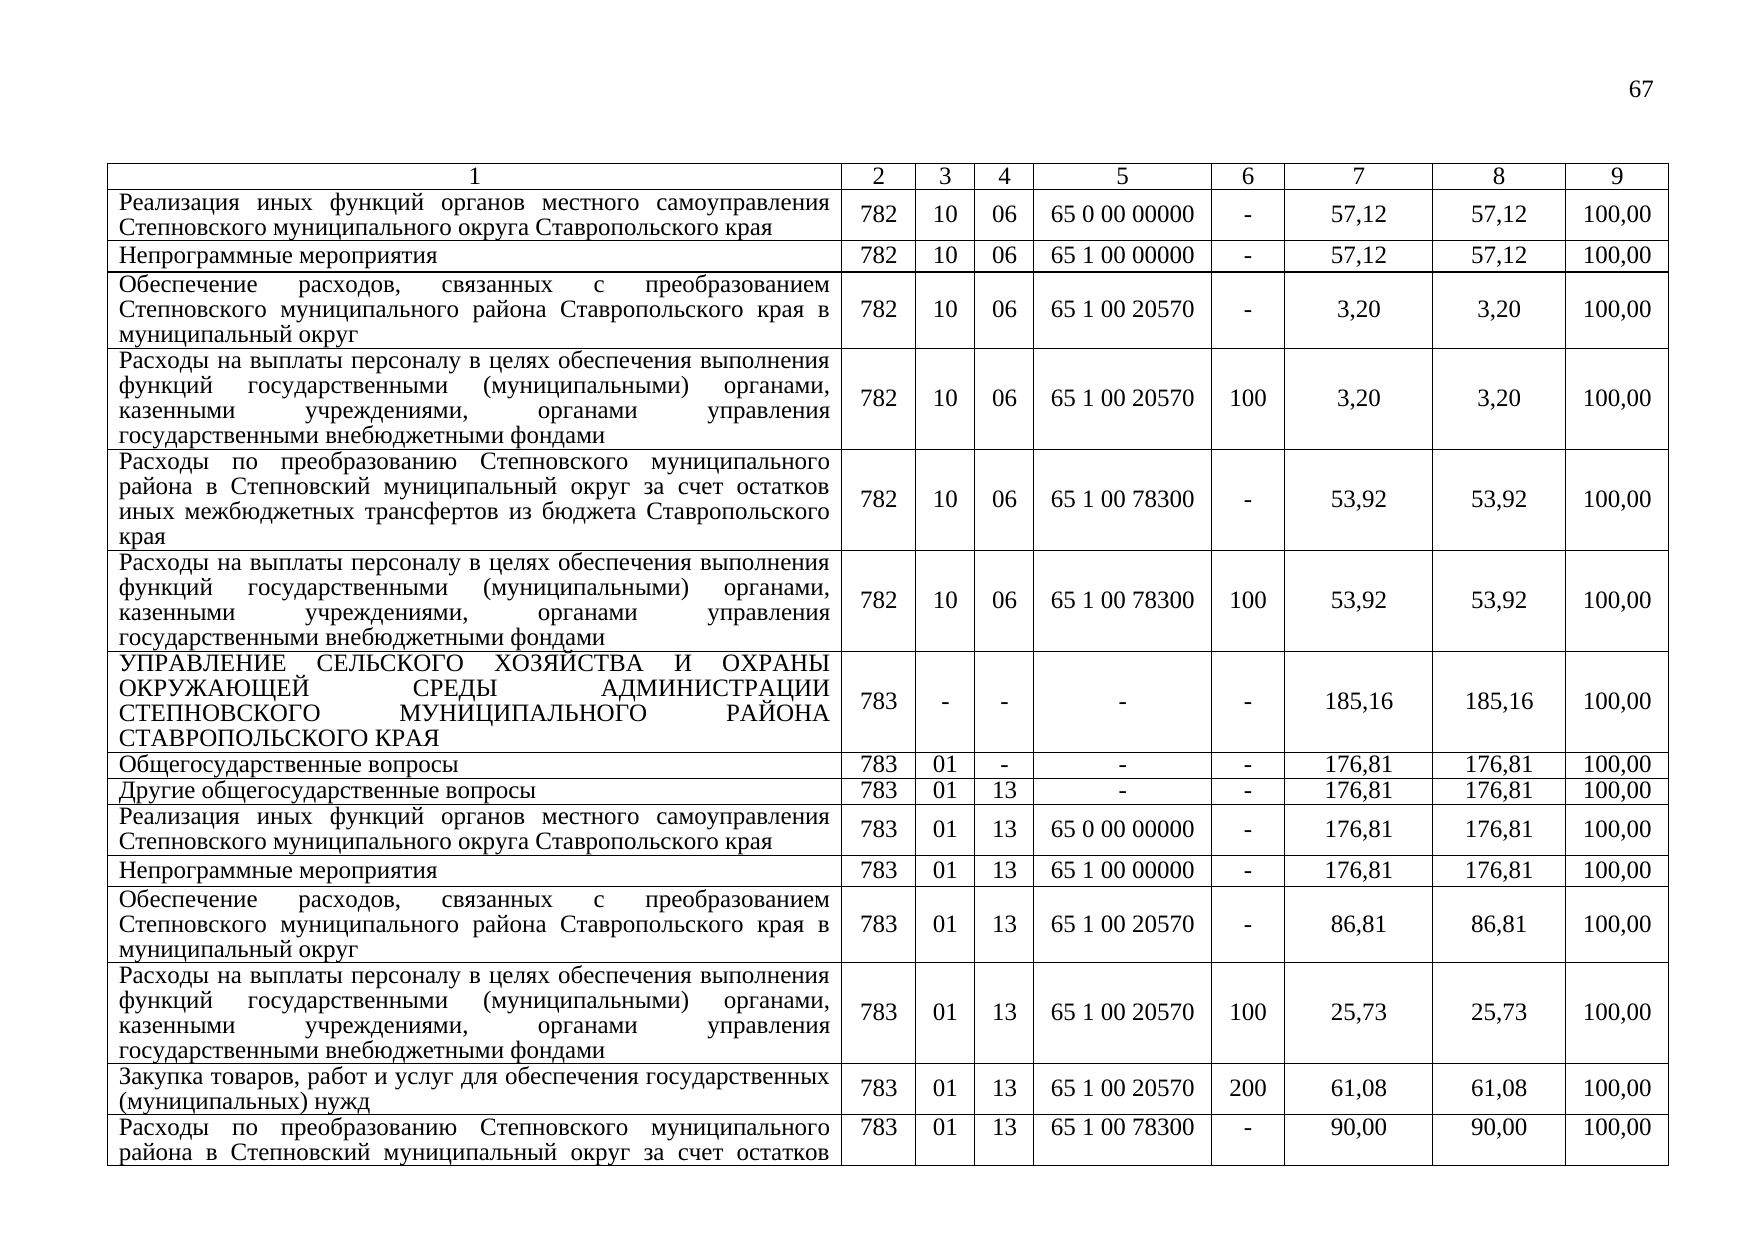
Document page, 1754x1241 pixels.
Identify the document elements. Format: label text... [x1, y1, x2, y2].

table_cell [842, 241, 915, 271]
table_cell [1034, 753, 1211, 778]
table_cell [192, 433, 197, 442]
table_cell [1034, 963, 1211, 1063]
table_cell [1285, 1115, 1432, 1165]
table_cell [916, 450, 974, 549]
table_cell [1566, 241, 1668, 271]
table_header 7 [1285, 164, 1432, 189]
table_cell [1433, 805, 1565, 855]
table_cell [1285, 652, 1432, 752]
table_header 5 [1034, 164, 1211, 189]
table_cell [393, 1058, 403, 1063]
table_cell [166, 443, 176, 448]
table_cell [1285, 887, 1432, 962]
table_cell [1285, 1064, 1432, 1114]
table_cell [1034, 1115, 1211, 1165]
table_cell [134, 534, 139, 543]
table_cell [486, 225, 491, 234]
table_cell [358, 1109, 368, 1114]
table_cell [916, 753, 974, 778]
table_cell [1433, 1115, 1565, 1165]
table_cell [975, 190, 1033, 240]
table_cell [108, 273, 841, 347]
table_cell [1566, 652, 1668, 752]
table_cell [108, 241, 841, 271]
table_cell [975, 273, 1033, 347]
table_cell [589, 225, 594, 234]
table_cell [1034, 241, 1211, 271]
table_header 6 [1212, 164, 1284, 189]
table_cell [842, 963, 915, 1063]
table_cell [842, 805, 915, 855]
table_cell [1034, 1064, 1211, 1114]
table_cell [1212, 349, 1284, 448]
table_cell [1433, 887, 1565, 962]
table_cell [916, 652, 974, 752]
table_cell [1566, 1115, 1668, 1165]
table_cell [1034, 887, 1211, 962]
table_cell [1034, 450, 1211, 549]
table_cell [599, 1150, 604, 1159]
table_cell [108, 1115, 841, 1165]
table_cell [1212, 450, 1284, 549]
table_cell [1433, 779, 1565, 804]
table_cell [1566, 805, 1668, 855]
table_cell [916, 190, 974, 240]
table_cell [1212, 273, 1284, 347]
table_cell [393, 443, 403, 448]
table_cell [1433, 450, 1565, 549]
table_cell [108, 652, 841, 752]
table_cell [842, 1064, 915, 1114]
table_header 3 [916, 164, 974, 189]
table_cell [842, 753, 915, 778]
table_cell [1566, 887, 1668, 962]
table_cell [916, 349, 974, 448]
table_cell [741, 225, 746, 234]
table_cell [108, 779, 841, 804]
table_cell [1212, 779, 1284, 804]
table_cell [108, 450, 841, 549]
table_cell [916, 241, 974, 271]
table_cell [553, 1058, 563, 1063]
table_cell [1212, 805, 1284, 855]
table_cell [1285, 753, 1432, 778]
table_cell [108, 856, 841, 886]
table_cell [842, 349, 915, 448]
table_header 8 [1433, 164, 1565, 189]
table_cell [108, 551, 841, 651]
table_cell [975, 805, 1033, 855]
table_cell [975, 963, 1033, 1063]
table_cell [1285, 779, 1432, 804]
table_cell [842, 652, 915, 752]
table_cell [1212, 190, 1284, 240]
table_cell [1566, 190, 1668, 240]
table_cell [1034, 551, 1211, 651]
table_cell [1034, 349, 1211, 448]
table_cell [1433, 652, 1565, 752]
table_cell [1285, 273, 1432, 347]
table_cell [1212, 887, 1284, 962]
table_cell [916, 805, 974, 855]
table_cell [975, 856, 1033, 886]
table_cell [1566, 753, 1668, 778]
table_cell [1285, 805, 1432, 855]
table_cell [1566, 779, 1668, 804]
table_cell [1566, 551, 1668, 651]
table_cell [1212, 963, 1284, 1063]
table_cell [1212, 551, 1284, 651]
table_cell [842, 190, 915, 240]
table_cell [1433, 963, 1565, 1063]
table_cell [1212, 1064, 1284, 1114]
table_header 1 [108, 164, 841, 189]
table_header 9 [1566, 164, 1668, 189]
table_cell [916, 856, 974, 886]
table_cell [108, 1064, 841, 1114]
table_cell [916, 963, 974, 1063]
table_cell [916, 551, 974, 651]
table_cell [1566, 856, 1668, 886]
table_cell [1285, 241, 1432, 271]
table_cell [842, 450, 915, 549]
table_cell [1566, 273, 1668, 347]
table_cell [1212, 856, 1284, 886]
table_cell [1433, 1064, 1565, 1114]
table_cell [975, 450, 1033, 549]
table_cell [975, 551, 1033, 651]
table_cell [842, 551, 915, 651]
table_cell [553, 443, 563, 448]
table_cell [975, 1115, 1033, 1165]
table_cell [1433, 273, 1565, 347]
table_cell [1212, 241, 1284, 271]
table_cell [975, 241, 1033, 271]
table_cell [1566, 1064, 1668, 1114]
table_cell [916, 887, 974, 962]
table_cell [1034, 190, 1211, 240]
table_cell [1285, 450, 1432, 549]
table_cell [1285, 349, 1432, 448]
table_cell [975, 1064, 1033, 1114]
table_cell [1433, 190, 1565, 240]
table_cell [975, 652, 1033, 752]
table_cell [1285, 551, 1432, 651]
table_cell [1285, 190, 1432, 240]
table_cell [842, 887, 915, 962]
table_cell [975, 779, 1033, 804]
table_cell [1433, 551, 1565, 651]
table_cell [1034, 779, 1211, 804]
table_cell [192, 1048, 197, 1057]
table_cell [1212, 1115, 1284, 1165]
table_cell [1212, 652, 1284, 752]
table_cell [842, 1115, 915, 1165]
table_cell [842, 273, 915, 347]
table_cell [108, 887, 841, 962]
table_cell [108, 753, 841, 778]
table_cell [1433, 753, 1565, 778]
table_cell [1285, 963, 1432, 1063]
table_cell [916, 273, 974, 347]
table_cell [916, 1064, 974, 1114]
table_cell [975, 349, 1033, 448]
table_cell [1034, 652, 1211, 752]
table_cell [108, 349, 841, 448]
table_header 2 [842, 164, 915, 189]
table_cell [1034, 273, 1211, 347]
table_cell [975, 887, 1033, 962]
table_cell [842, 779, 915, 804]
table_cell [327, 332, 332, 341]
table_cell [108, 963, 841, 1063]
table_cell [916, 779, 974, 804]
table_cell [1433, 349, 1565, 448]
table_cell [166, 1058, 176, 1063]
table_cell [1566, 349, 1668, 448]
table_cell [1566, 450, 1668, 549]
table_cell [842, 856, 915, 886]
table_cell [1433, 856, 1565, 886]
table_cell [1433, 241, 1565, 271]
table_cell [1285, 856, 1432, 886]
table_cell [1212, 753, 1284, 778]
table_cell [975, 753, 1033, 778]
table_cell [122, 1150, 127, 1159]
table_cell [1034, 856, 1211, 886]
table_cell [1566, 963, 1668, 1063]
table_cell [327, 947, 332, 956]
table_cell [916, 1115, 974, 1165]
table_header 4 [975, 164, 1033, 189]
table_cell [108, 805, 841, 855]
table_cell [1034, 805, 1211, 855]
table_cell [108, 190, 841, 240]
